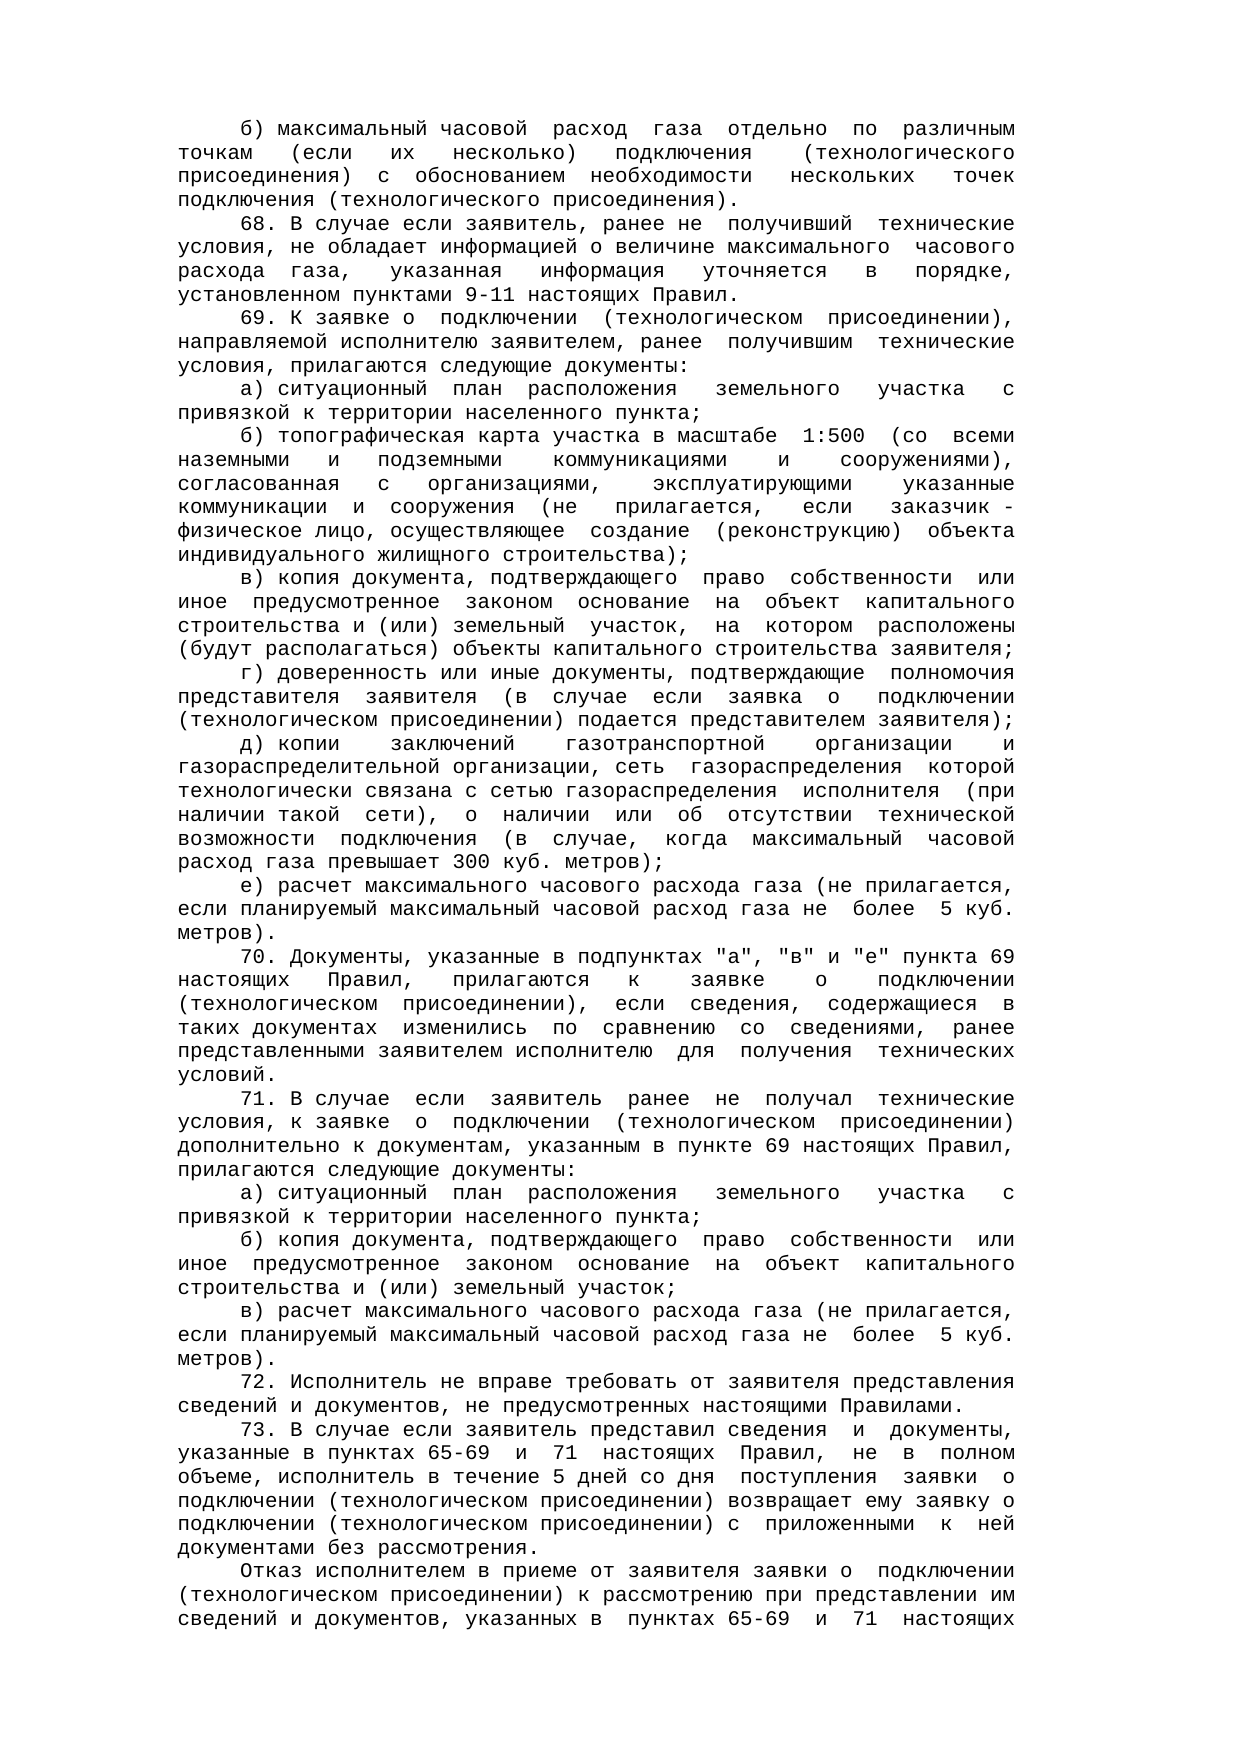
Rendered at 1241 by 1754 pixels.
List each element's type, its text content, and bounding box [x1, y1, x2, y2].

text точкам (если их несколько) подключения (технологического [177, 142, 1152, 165]
text метров). [177, 922, 1152, 946]
text расход газа превышает 300 куб. метров); [177, 851, 1152, 875]
text подключении (технологическом присоединении) с приложенными к ней [177, 1513, 1152, 1537]
text присоединения) с обоснованием необходимости нескольких точек [177, 165, 1152, 189]
text е) расчет максимального часового расхода газа (не прилагается, [177, 875, 1152, 898]
text условия, к заявке о подключении (технологическом присоединении) [177, 1111, 1152, 1135]
text установленном пунктами 9-11 настоящих Правил. [177, 284, 1152, 307]
text физическое лицо, осуществляющее создание (реконструкцию) объекта [177, 520, 1152, 544]
text а) ситуационный план расположения земельного участка с [177, 1182, 1152, 1206]
text наличии такой сети), о наличии или об отсутствии технической [177, 804, 1152, 827]
text иное предусмотренное законом основание на объект капитального [177, 591, 1152, 615]
text б) копия документа, подтверждающего право собственности или [177, 1229, 1152, 1253]
text прилагаются следующие документы: [177, 1158, 1152, 1182]
text б) топографическая карта участка в масштабе 1:500 (со всеми [177, 426, 1152, 449]
text 71. В случае если заявитель ранее не получал технические [177, 1088, 1152, 1111]
text метров). [177, 1348, 1152, 1371]
text 73. В случае если заявитель представил сведения и документы, [177, 1419, 1152, 1442]
text условия, не обладает информацией о величине максимального часового [177, 236, 1152, 260]
text б) максимальный часовой расход газа отдельно по различным [177, 118, 1152, 142]
text привязкой к территории населенного пункта; [177, 1206, 1152, 1229]
text представленными заявителем исполнителю для получения технических [177, 1040, 1152, 1064]
text направляемой исполнителю заявителем, ранее получившим технические [177, 331, 1152, 354]
text в) расчет максимального часового расхода газа (не прилагается, [177, 1300, 1152, 1324]
text в) копия документа, подтверждающего право собственности или [177, 567, 1152, 591]
text возможности подключения (в случае, когда максимальный часовой [177, 827, 1152, 851]
text коммуникации и сооружения (не прилагается, если заказчик - [177, 496, 1152, 520]
text (будут располагаться) объекты капитального строительства заявителя; [177, 638, 1152, 662]
text строительства и (или) земельный участок, на котором расположены [177, 615, 1152, 638]
text г) доверенность или иные документы, подтверждающие полномочия [177, 662, 1152, 686]
text индивидуального жилищного строительства); [177, 544, 1152, 567]
text 72. Исполнитель не вправе требовать от заявителя представления [177, 1371, 1152, 1395]
text если планируемый максимальный часовой расход газа не более 5 куб. [177, 1324, 1152, 1348]
text если планируемый максимальный часовой расход газа не более 5 куб. [177, 898, 1152, 922]
text согласованная с организациями, эксплуатирующими указанные [177, 473, 1152, 496]
text а) ситуационный план расположения земельного участка с [177, 378, 1152, 402]
text (технологическом присоединении), если сведения, содержащиеся в [177, 993, 1152, 1017]
text сведений и документов, не предусмотренных настоящими Правилами. [177, 1395, 1152, 1419]
text д) копии заключений газотранспортной организации и [177, 733, 1152, 757]
text сведений и документов, указанных в пунктах 65-69 и 71 настоящих [177, 1608, 1152, 1631]
text таких документах изменились по сравнению со сведениями, ранее [177, 1017, 1152, 1040]
text объеме, исполнитель в течение 5 дней со дня поступления заявки о [177, 1466, 1152, 1489]
text строительства и (или) земельный участок; [177, 1277, 1152, 1300]
text (технологическом присоединении) к рассмотрению при представлении им [177, 1584, 1152, 1608]
text (технологическом присоединении) подается представителем заявителя); [177, 709, 1152, 733]
text 70. Документы, указанные в подпунктах "а", "в" и "е" пункта 69 [177, 946, 1152, 969]
text газораспределительной организации, сеть газораспределения которой [177, 757, 1152, 780]
text документами без рассмотрения. [177, 1537, 1152, 1561]
text условия, прилагаются следующие документы: [177, 354, 1152, 378]
text настоящих Правил, прилагаются к заявке о подключении [177, 969, 1152, 993]
text привязкой к территории населенного пункта; [177, 402, 1152, 426]
text дополнительно к документам, указанным в пункте 69 настоящих Правил, [177, 1135, 1152, 1158]
text расхода газа, указанная информация уточняется в порядке, [177, 260, 1152, 284]
text 68. В случае если заявитель, ранее не получивший технические [177, 213, 1152, 236]
text указанные в пунктах 65-69 и 71 настоящих Правил, не в полном [177, 1442, 1152, 1466]
text подключении (технологическом присоединении) возвращает ему заявку о [177, 1489, 1152, 1513]
text условий. [177, 1064, 1152, 1088]
text технологически связана с сетью газораспределения исполнителя (при [177, 780, 1152, 804]
text Отказ исполнителем в приеме от заявителя заявки о подключении [177, 1561, 1152, 1584]
text 69. К заявке о подключении (технологическом присоединении), [177, 307, 1152, 331]
text иное предусмотренное законом основание на объект капитального [177, 1253, 1152, 1277]
text представителя заявителя (в случае если заявка о подключении [177, 686, 1152, 709]
text подключения (технологического присоединения). [177, 189, 1152, 213]
text наземными и подземными коммуникациями и сооружениями), [177, 449, 1152, 473]
